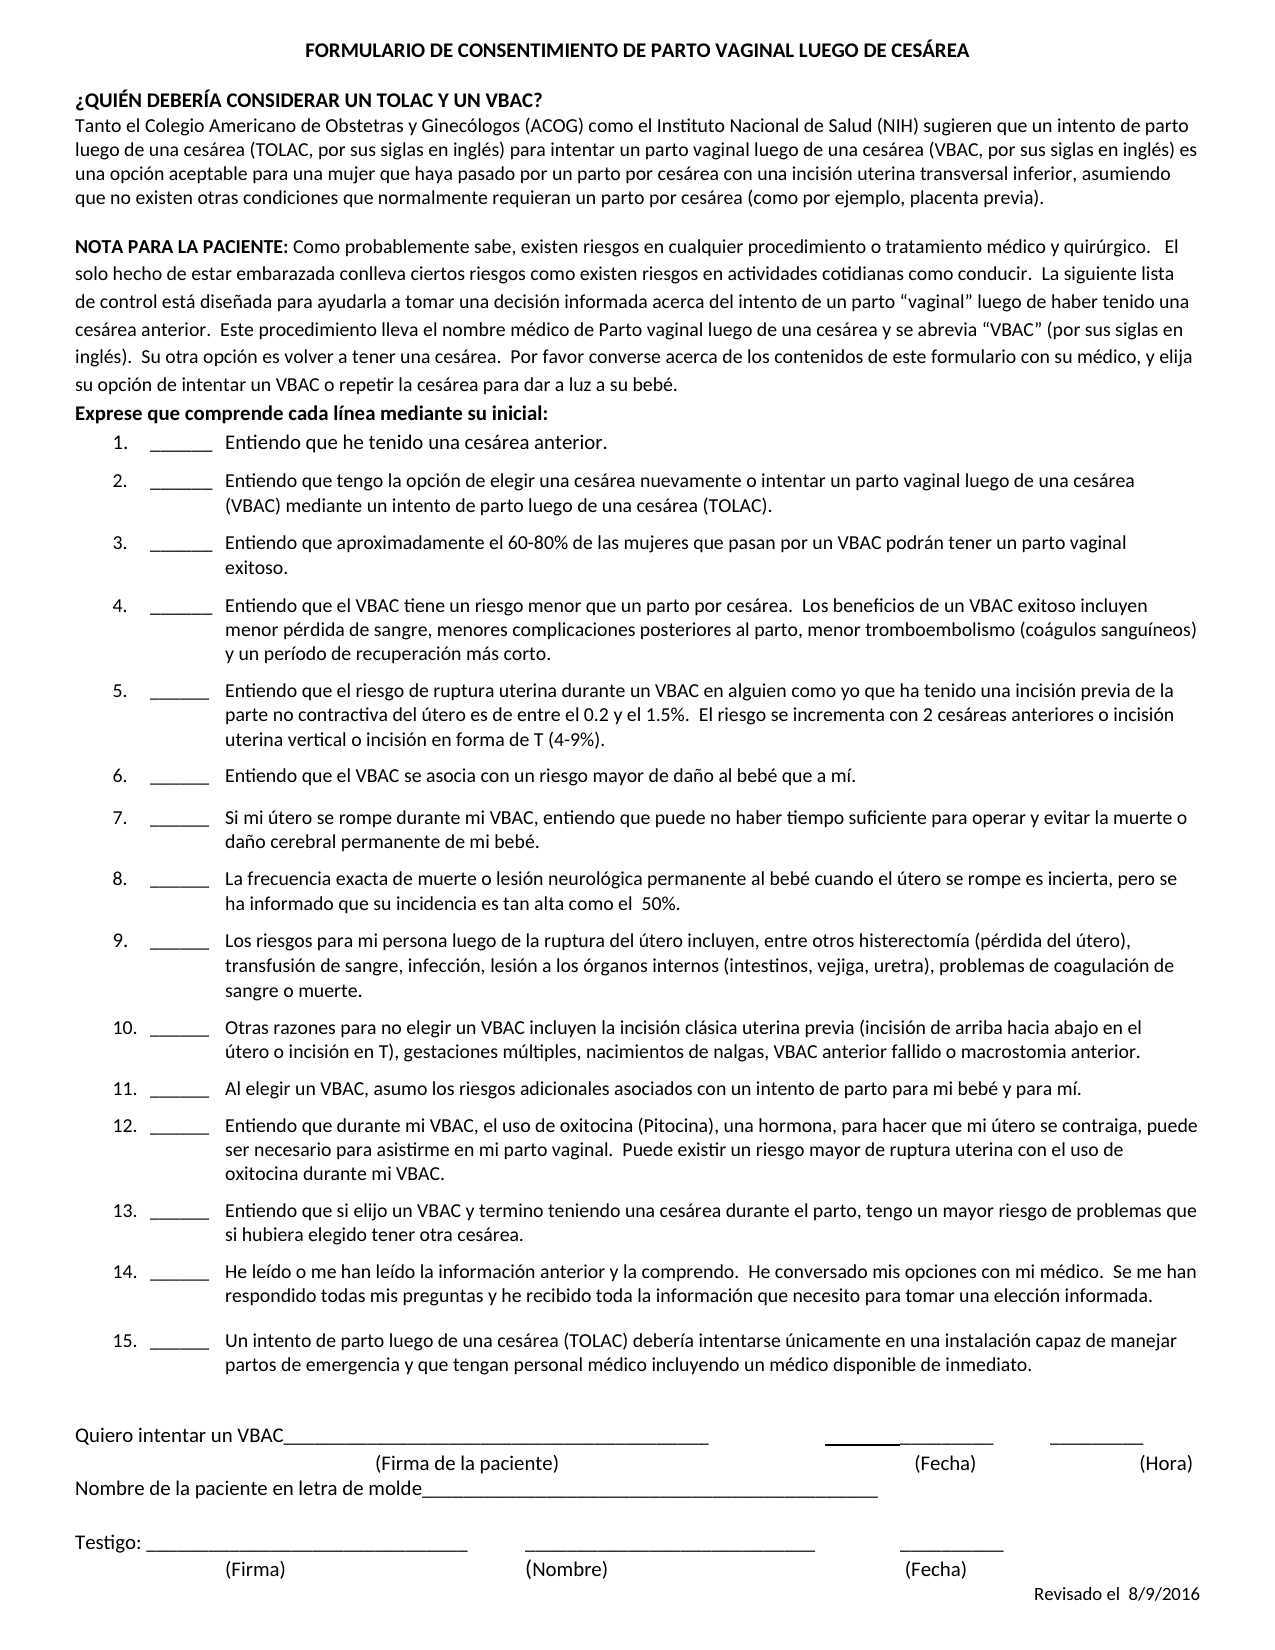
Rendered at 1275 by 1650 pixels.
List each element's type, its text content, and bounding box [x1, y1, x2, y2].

list ______ Entiendo que he tenido una cesárea anterior. [112, 429, 1200, 454]
text Exprese que comprende cada línea mediante su inicial: [75, 400, 1200, 425]
list ______ Otras razones para no elegir un VBAC incluyen la incisión clásica uterina previa (incisión de arriba hacia abajo en el útero o incisión en T), gestaciones múltiples, nacimientos de nalgas, VBAC anterior fallido o macrostomia anterior. [112, 1015, 1200, 1064]
list ______ Entiendo que el VBAC tiene un riesgo menor que un parto por cesárea. Los beneficios de un VBAC exitoso incluyen menor pérdida de sangre, menores complicaciones posteriores al parto, menor tromboembolismo (coágulos sanguíneos) y un período de recuperación más corto. [112, 592, 1200, 666]
list ______ Entiendo que el riesgo de ruptura uterina durante un VBAC en alguien como yo que ha tenido una incisión previa de la parte no contractiva del útero es de entre el 0.2 y el 1.5%. El riesgo se incrementa con 2 cesáreas anteriores o incisión uterina vertical o incisión en forma de T (4-9%). [112, 678, 1200, 751]
list ______ Entiendo que si elijo un VBAC y termino teniendo una cesárea durante el parto, tengo un mayor riesgo de problemas que si hubiera elegido tener otra cesárea. [112, 1198, 1200, 1247]
list ______ Entiendo que el VBAC se asocia con un riesgo mayor de daño al bebé que a mí. [112, 763, 1200, 788]
list ______ Entiendo que tengo la opción de elegir una cesárea nuevamente o intentar un parto vaginal luego de una cesárea (VBAC) mediante un intento de parto luego de una cesárea (TOLAC). [112, 467, 1200, 517]
text (Firma) (Nombre) (Fecha) [75, 1554, 1200, 1582]
list ______ La frecuencia exacta de muerte o lesión neurológica permanente al bebé cuando el útero se rompe es incierta, pero se ha informado que su incidencia es tan alta como el 50%. [112, 867, 1200, 915]
list ______ Entiendo que aproximadamente el 60-80% de las mujeres que pasan por un VBAC podrán tener un parto vaginal exitoso. [112, 529, 1200, 579]
list ______ Los riesgos para mi persona luego de la ruptura del útero incluyen, entre otros histerectomía (pérdida del útero), transfusión de sangre, infección, lesión a los órganos internos (intestinos, vejiga, uretra), problemas de coagulación de sangre o muerte. [112, 928, 1200, 1003]
text NOTA PARA LA PACIENTE: Como probablemente sabe, existen riesgos en cualquier procedimiento o tratamiento médico y quirúrgico. El solo hecho de estar embarazada conlleva ciertos riesgos como existen riesgos en actividades cotidianas como conducir. La siguiente lista de control está diseñada para ayudarla a tomar una decisión informada acerca del intento de un parto “vaginal” luego de haber tenido una cesárea anterior. Este procedimiento lleva el nombre médico de Parto vaginal luego de una cesárea y se abrevia “VBAC” (por sus siglas en inglés). Su otra opción es volver a tener una cesárea. Por favor converse acerca de los contenidos de este formulario con su médico, y elija su opción de intentar un VBAC o repetir la cesárea para dar a luz a su bebé. [75, 234, 1200, 396]
text Tanto el Colegio Americano de Obstetras y Ginecólogos (ACOG) como el Instituto Nacional de Salud (NIH) sugieren que un intento de parto luego de una cesárea (TOLAC, por sus siglas en inglés) para intentar un parto vaginal luego de una cesárea (VBAC, por sus siglas en inglés) es una opción aceptable para una mujer que haya pasado por un parto por cesárea con una incisión uterina transversal inferior, asumiendo que no existen otras condiciones que normalmente requieran un parto por cesárea (como por ejemplo, placenta previa). [75, 113, 1200, 209]
text Testigo: _______________________________ ____________________________ __________ [75, 1529, 1200, 1554]
list ______ Si mi útero se rompe durante mi VBAC, entiendo que puede no haber tiempo suficiente para operar y evitar la muerte o daño cerebral permanente de mi bebé. [112, 806, 1200, 854]
text Nombre de la paciente en letra de molde____________________________________________ [75, 1476, 1200, 1501]
text Quiero intentar un VBAC_________________________________________ _________ _________ (Firma de la paciente) (Fecha) (Hora) [75, 1422, 1200, 1476]
text FORMULARIO DE CONSENTIMIENTO DE PARTO VAGINAL LUEGO DE CESÁREA [75, 37, 1200, 63]
text ¿QUIÉN DEBERÍA CONSIDERAR UN TOLAC Y UN VBAC? [75, 87, 1200, 113]
text Revisado el 8/9/2016 [75, 1582, 1200, 1605]
list ______ Entiendo que durante mi VBAC, el uso de oxitocina (Pitocina), una hormona, para hacer que mi útero se contraiga, puede ser necesario para asistirme en mi parto vaginal. Puede existir un riesgo mayor de ruptura uterina con el uso de oxitocina durante mi VBAC. [112, 1113, 1200, 1186]
list ______ Al elegir un VBAC, asumo los riesgos adicionales asociados con un intento de parto para mi bebé y para mí. [112, 1076, 1200, 1101]
list ______ He leído o me han leído la información anterior y la comprendo. He conversado mis opciones con mi médico. Se me han respondido todas mis preguntas y he recibido toda la información que necesito para tomar una elección informada. [112, 1259, 1200, 1308]
list ______ Un intento de parto luego de una cesárea (TOLAC) debería intentarse únicamente en una instalación capaz de manejar partos de emergencia y que tengan personal médico incluyendo un médico disponible de inmediato. [112, 1328, 1200, 1376]
